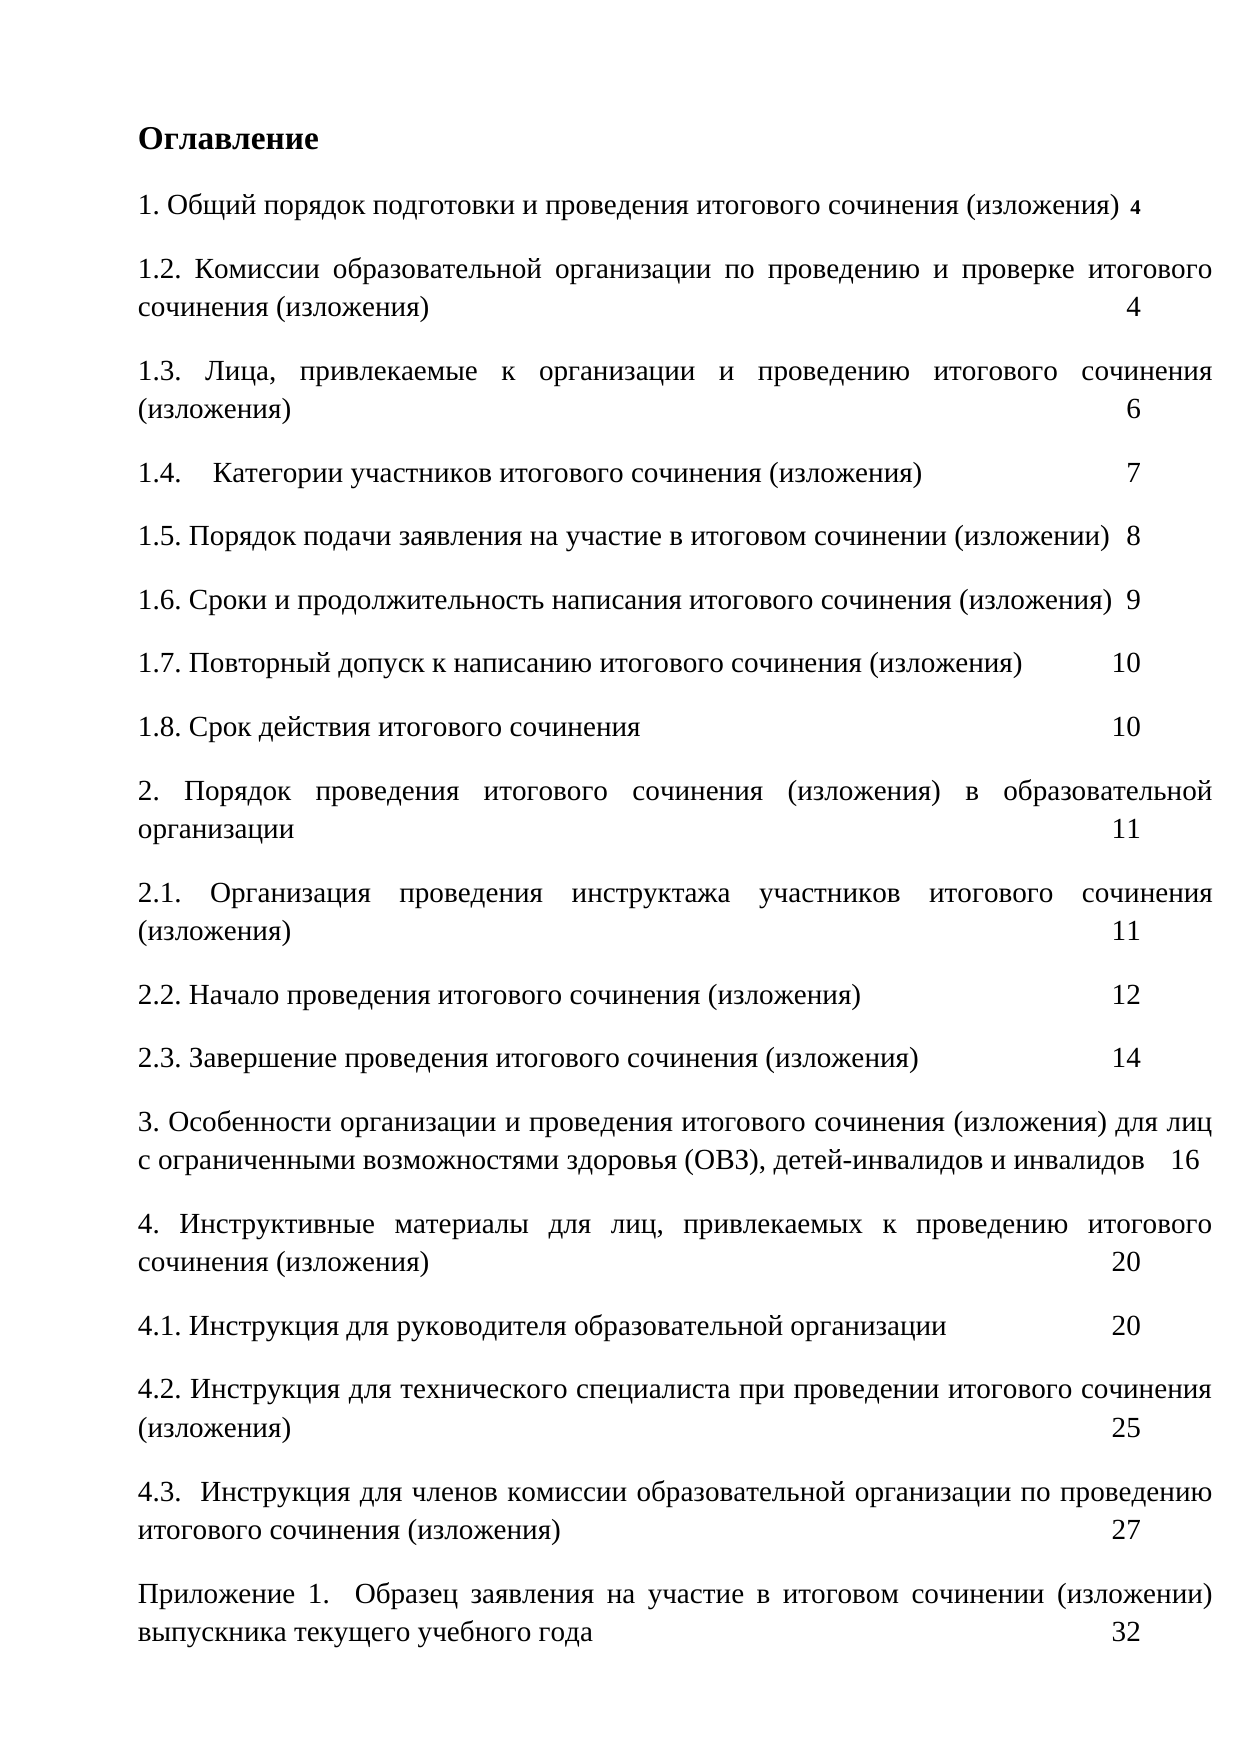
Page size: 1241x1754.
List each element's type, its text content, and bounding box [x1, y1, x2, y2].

text Приложение 1. Образец заявления на участие в итоговом сочинении (изложении) выпускника текущего учебного года 32 [138, 1576, 1213, 1648]
text 2. Порядок проведения итогового сочинения (изложения) в образовательной организации 11 [138, 773, 1213, 845]
text 4.1. Инструкция для руководителя образовательной организации 20 [138, 1308, 1213, 1342]
text Оглавление [138, 118, 1213, 156]
text 4.2. Инструкция для технического специалиста при проведении итогового сочинения (изложения) 25 [138, 1372, 1213, 1444]
text 4.3. Инструкция для членов комиссии образовательной организации по проведению итогового сочинения (изложения) 27 [138, 1474, 1213, 1546]
text 1.2. Комиссии образовательной организации по проведению и проверке итогового сочинения (изложения) 4 [138, 251, 1213, 323]
text 1.8. Срок действия итогового сочинения 10 [138, 709, 1213, 743]
text 1.4. Категории участников итогового сочинения (изложения) 7 [138, 455, 1213, 488]
text 1.7. Повторный допуск к написанию итогового сочинения (изложения) 10 [138, 646, 1213, 679]
text 2.2. Начало проведения итогового сочинения (изложения) 12 [138, 977, 1213, 1010]
text 1.6. Сроки и продолжительность написания итогового сочинения (изложения) 9 [138, 582, 1213, 616]
text 2.1. Организация проведения инструктажа участников итогового сочинения (изложения) 11 [138, 875, 1213, 947]
text 1.3. Лица, привлекаемые к организации и проведению итогового сочинения (изложения) 6 [138, 353, 1213, 425]
text 3. Особенности организации и проведения итогового сочинения (изложения) для лиц с ограниченными возможностями здоровья (ОВЗ), детей-инвалидов и инвалидов 16 [138, 1104, 1213, 1176]
text 4. Инструктивные материалы для лиц, привлекаемых к проведению итогового сочинения (изложения) 20 [138, 1206, 1213, 1278]
text 1. Общий порядок подготовки и проведения итогового сочинения (изложения) 4 [138, 187, 1213, 221]
text 1.5. Порядок подачи заявления на участие в итоговом сочинении (изложении) 8 [138, 518, 1213, 552]
text 2.3. Завершение проведения итогового сочинения (изложения) 14 [138, 1040, 1213, 1074]
